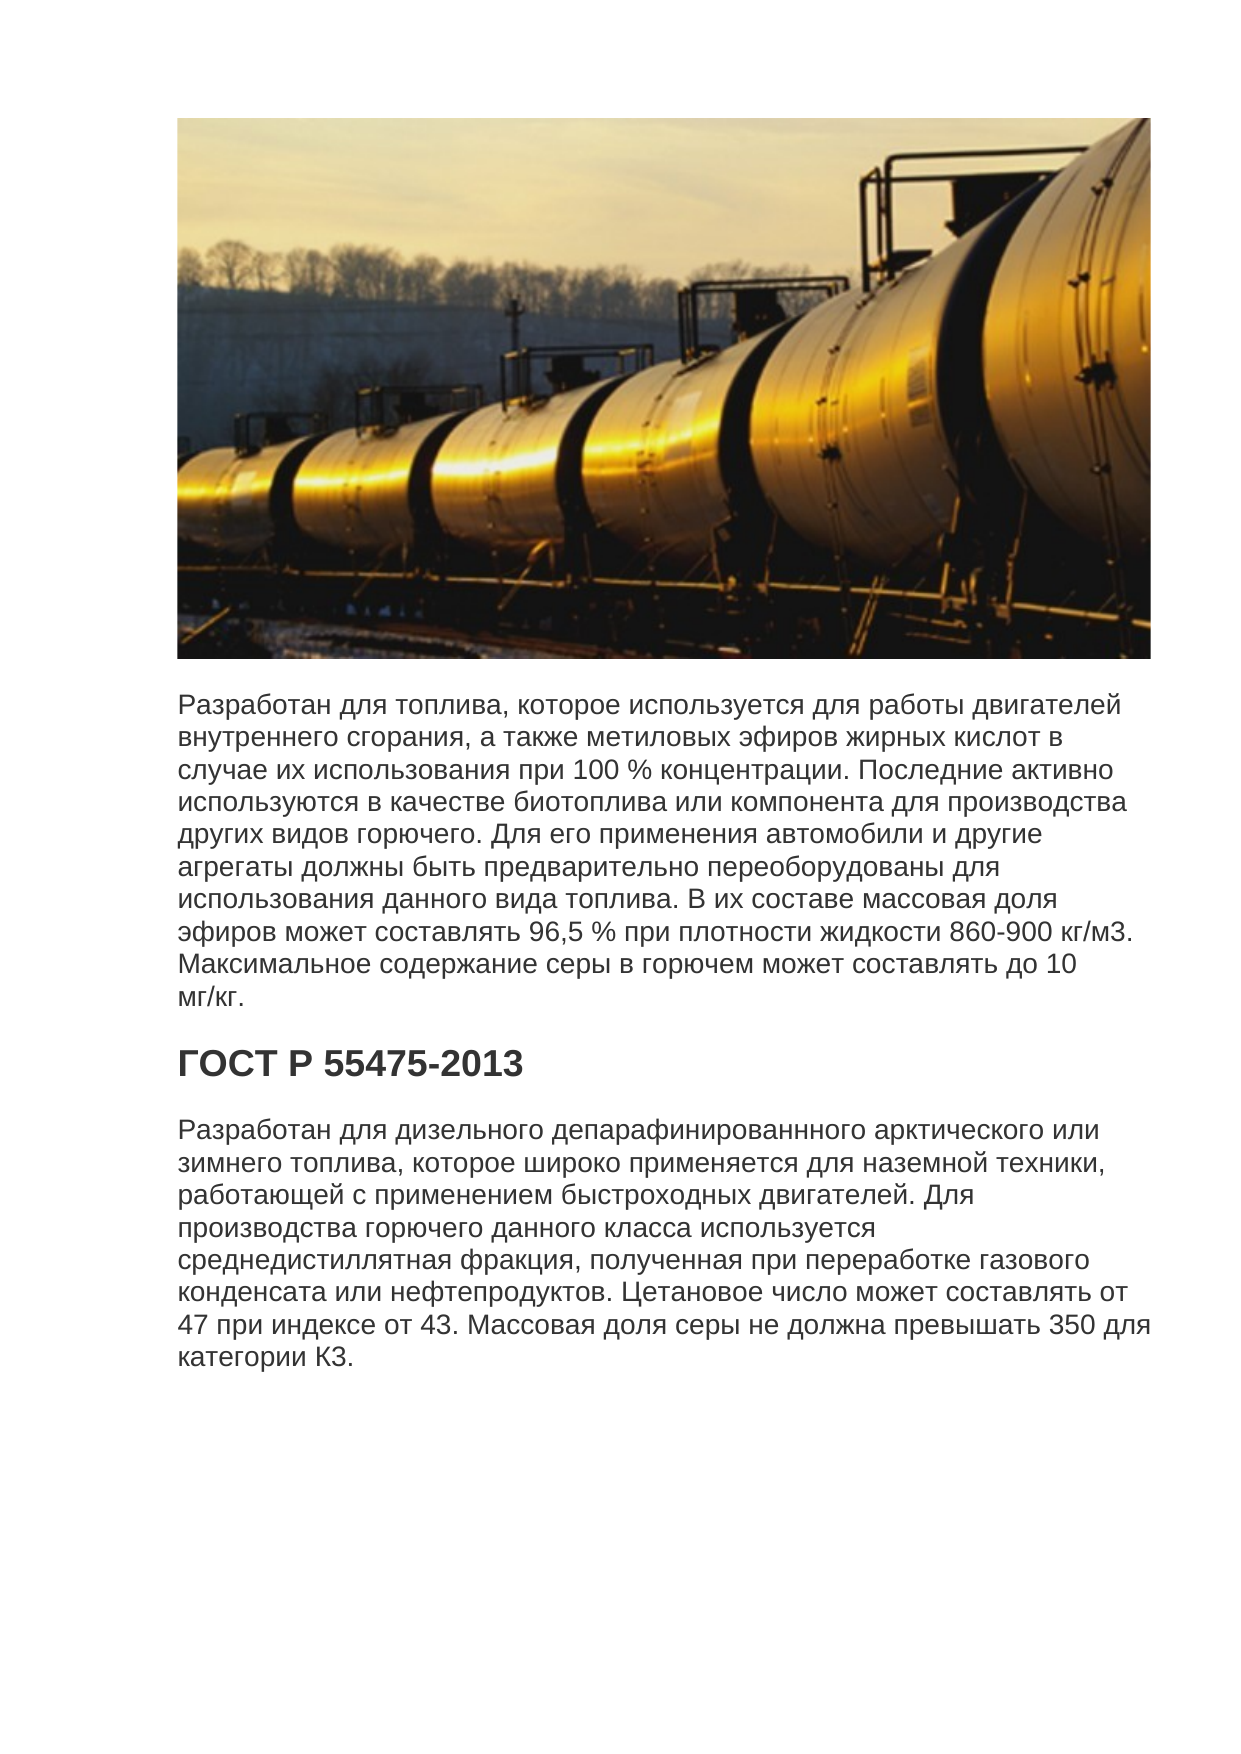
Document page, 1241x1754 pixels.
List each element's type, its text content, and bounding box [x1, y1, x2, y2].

picture [177, 118, 1151, 659]
text Разработан для дизельного депарафинированнного арктического или зимнего топлива, которое широко применяется для наземной техники, работающей с применением быстроходных двигателей. Для производства горючего данного класса используется среднедистиллятная фракция, полученная при переработке газового конденсата или нефтепродуктов. Цетановое число может составлять от 47 при индексе от 43. Массовая доля серы не должна превышать 350 для категории К3. [177, 1113, 1152, 1372]
text ГОСТ Р 55475-2013 [177, 1041, 1152, 1084]
text Разработан для топлива, которое используется для работы двигателей внутреннего сгорания, а также метиловых эфиров жирных кислот в случае их использования при 100 % концентрации. Последние активно используются в качестве биотоплива или компонента для производства других видов горючего. Для его применения автомобили и другие агрегаты должны быть предварительно переоборудованы для использования данного вида топлива. В их составе массовая доля эфиров может составлять 96,5 % при плотности жидкости 860-900 кг/м3. Максимальное содержание серы в горючем может составлять до 10 мг/кг. [177, 688, 1152, 1012]
